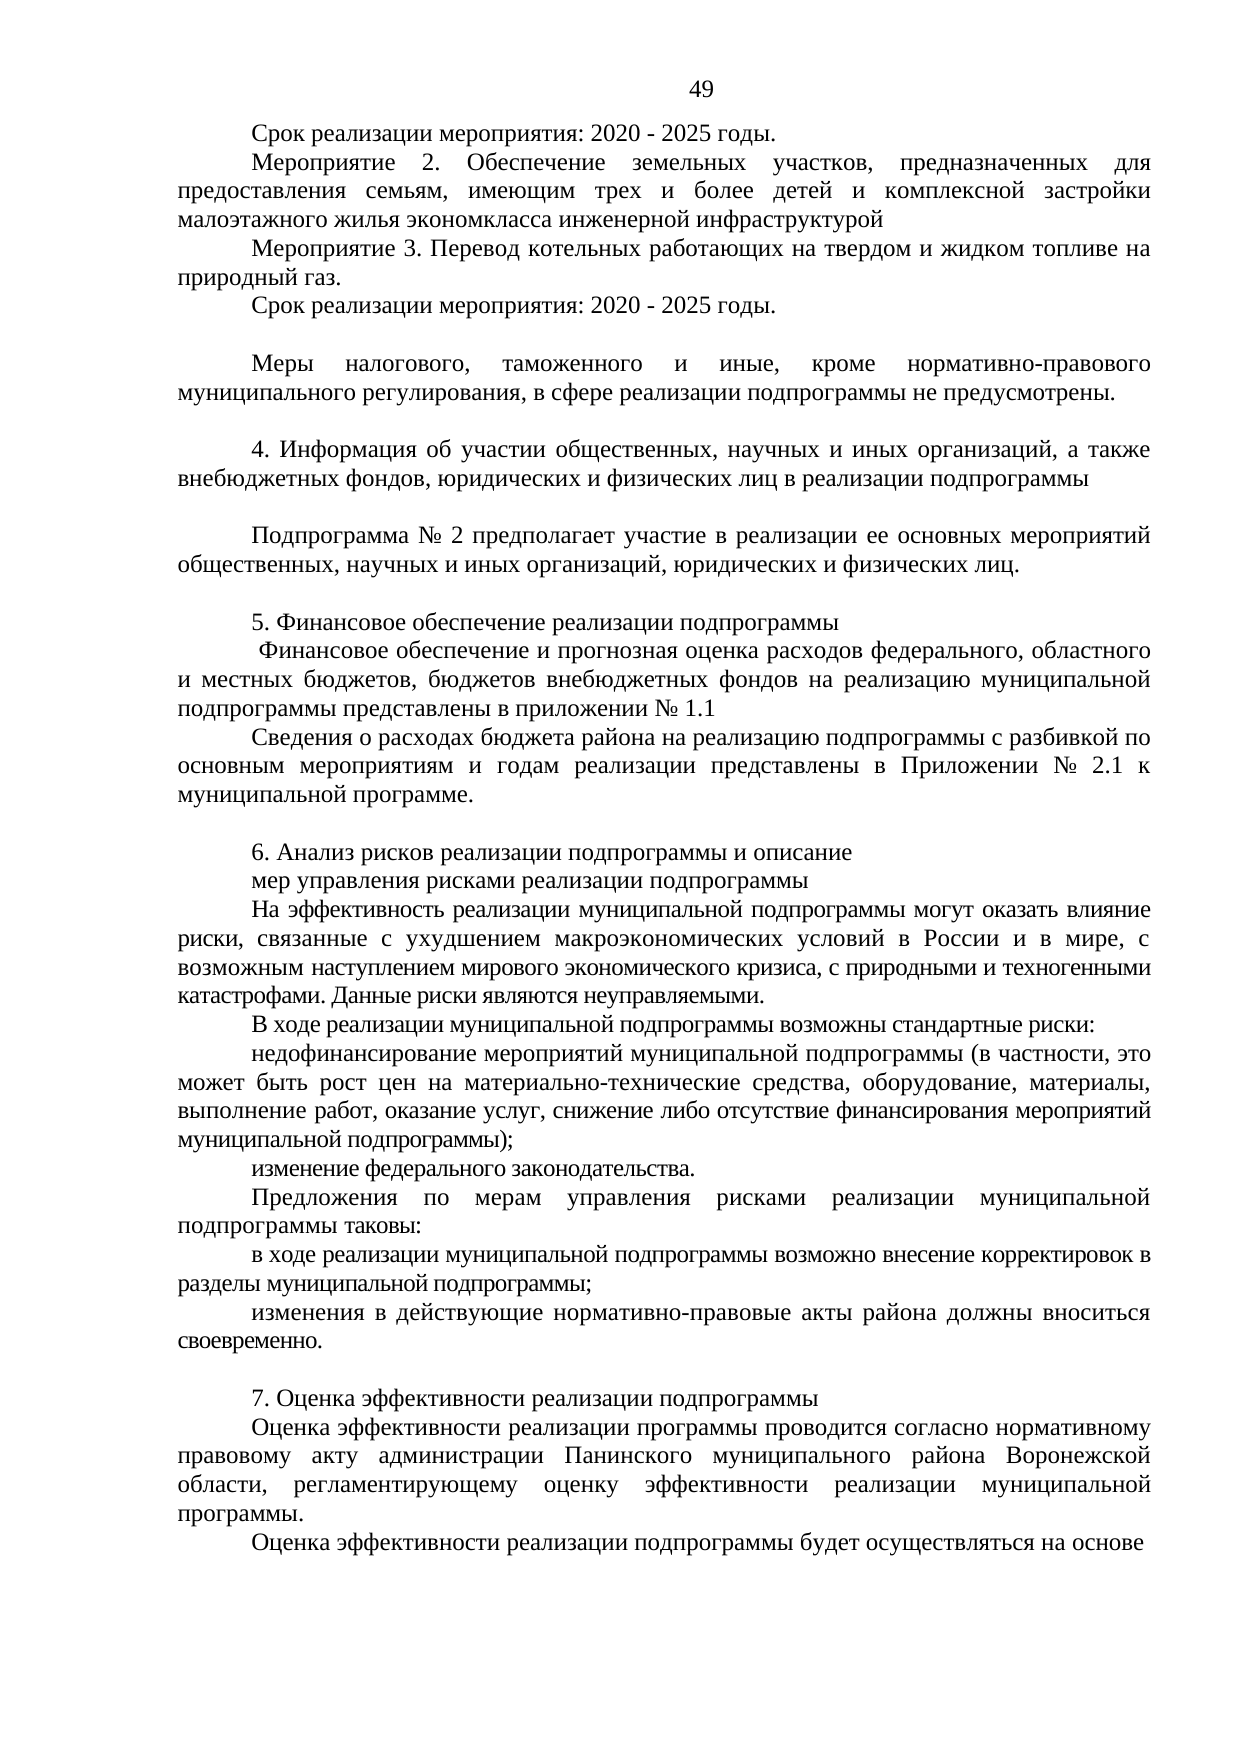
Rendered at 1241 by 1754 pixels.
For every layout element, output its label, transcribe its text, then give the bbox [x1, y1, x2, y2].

text Меры налогового, таможенного и иные, кроме нормативно-правового муниципального регулирования, в сфере реализации подпрограммы не предусмотрены. [177, 348, 1152, 406]
text Мероприятие 3. Перевод котельных работающих на твердом и жидком топливе на природный газ. [177, 233, 1152, 291]
text Предложения по мерам управления рисками реализации муниципальной подпрограммы таковы: [177, 1182, 1152, 1239]
text Срок реализации мероприятия: 2020 - 2025 годы. [177, 118, 1152, 147]
text недофинансирование мероприятий муниципальной подпрограммы (в частности, это может быть рост цен на материально-технические средства, оборудование, материалы, выполнение работ, оказание услуг, снижение либо отсутствие финансирования мероприятий муниципальной подпрограммы); [177, 1038, 1152, 1153]
text На эффективность реализации муниципальной подпрограммы могут оказать влияние риски, связанные с ухудшением макроэкономических условий в России и в мире, с возможным наступлением мирового экономического кризиса, с природными и техногенными катастрофами. Данные риски являются неуправляемыми. [177, 894, 1152, 1009]
text 7. Оценка эффективности реализации подпрограммы [177, 1383, 1152, 1412]
text Финансовое обеспечение и прогнозная оценка расходов федерального, областного и местных бюджетов, бюджетов внебюджетных фондов на реализацию муниципальной подпрограммы представлены в приложении № 1.1 [177, 636, 1152, 722]
text Мероприятие 2. Обеспечение земельных участков, предназначенных для предоставления семьям, имеющим трех и более детей и комплексной застройки малоэтажного жилья экономкласса инженерной инфраструктурой [177, 147, 1152, 233]
text Сведения о расходах бюджета района на реализацию подпрограммы с разбивкой по основным мероприятиям и годам реализации представлены в Приложении № 2.1 к муниципальной программе. [177, 722, 1152, 808]
text 4. Информация об участии общественных, научных и иных организаций, а также внебюджетных фондов, юридических и физических лиц в реализации подпрограммы [177, 434, 1152, 492]
text Оценка эффективности реализации подпрограммы будет осуществляться на основе [177, 1527, 1152, 1556]
text В ходе реализации муниципальной подпрограммы возможны стандартные риски: [177, 1009, 1152, 1038]
text Подпрограмма № 2 предполагает участие в реализации ее основных мероприятий общественных, научных и иных организаций, юридических и физических лиц. [177, 521, 1152, 578]
text мер управления рисками реализации подпрограммы [177, 866, 1152, 894]
text в ходе реализации муниципальной подпрограммы возможно внесение корректировок в разделы муниципальной подпрограммы; [177, 1239, 1152, 1297]
text 6. Анализ рисков реализации подпрограммы и описание [177, 837, 1152, 866]
text изменение федерального законодательства. [177, 1153, 1152, 1182]
text 5. Финансовое обеспечение реализации подпрограммы [177, 607, 1152, 636]
text изменения в действующие нормативно-правовые акты района должны вноситься своевременно. [177, 1297, 1152, 1354]
text Срок реализации мероприятия: 2020 - 2025 годы. [177, 291, 1152, 319]
text Оценка эффективности реализации программы проводится согласно нормативному правовому акту администрации Панинского муниципального района Воронежской области, регламентирующему оценку эффективности реализации муниципальной программы. [177, 1412, 1152, 1527]
